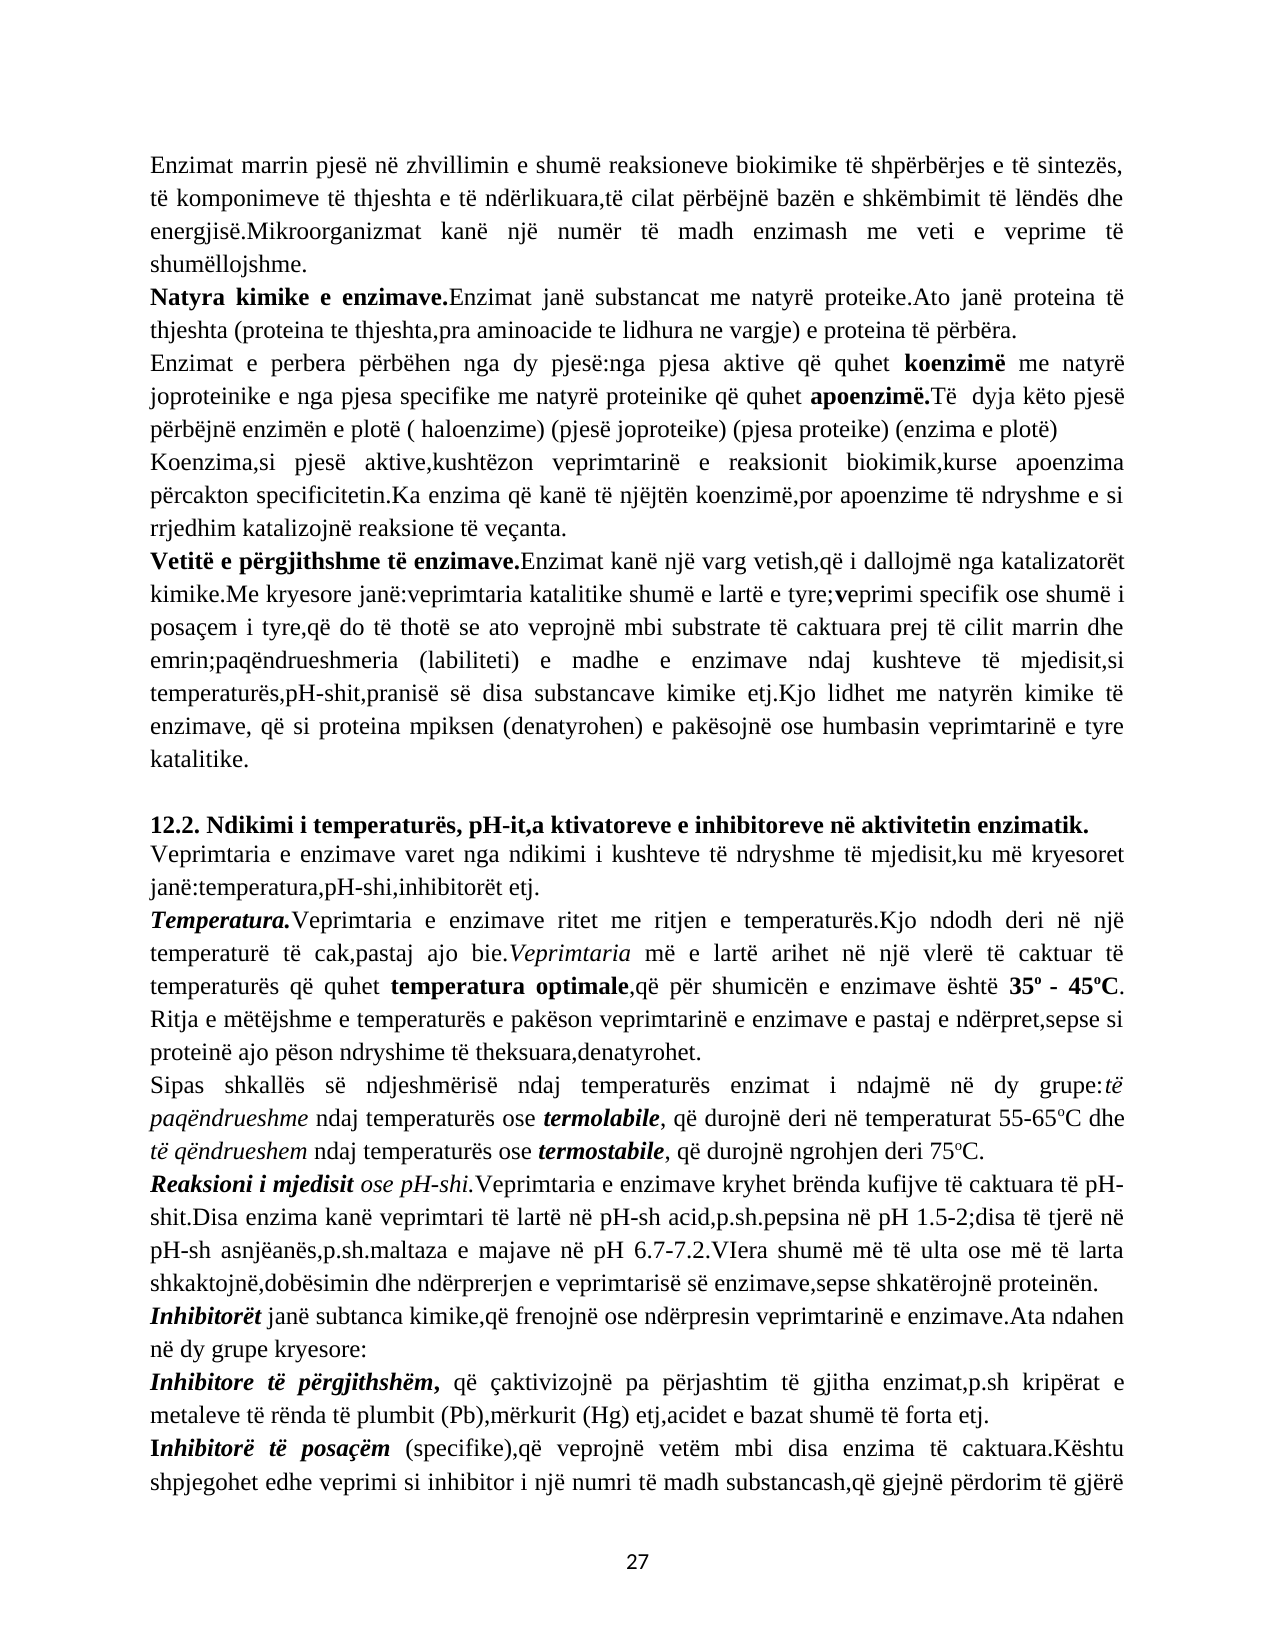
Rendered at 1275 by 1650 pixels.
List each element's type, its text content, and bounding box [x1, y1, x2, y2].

text Temperatura.Veprimtaria e enzimave ritet me ritjen e temperaturës.Kjo ndodh deri në një temperaturë të cak,pastaj ajo bie.Veprimtaria më e lartë arihet në një vlerë të caktuar të temperaturës që quhet temperatura optimale,që për shumicën e enzimave është 35o - 45oC. Ritja e mëtëjshme e temperaturës e pakëson veprimtarinë e enzimave e pastaj e ndërpret,sepse si proteinë ajo pëson ndryshime të theksuara,denatyrohet. [150, 905, 1125, 1066]
text Vetitë e përgjithshme të enzimave.Enzimat kanë një varg vetish,që i dallojmë nga katalizatorët kimike.Me kryesore janë:veprimtaria katalitike shumë e lartë e tyre;veprimi specifik ose shumë i posaçem i tyre,që do të thotë se ato veprojnë mbi substrate të caktuara prej të cilit marrin dhe emrin;paqëndrueshmeria (labiliteti) e madhe e enzimave ndaj kushteve të mjedisit,si temperaturës,pH-shit,pranisë së disa substancave kimike etj.Kjo lidhet me natyrën kimike të enzimave, që si proteina mpiksen (denatyrohen) e pakësojnë ose humbasin veprimtarinë e tyre katalitike. [150, 546, 1125, 773]
text Inhibitorët janë subtanca kimike,që frenojnë ose ndërpresin veprimtarinë e enzimave.Ata ndahen në dy grupe kryesore: [150, 1301, 1125, 1363]
text Koenzima,si pjesë aktive,kushtëzon veprimtarinë e reaksionit biokimik,kurse apoenzima përcakton specificitetin.Ka enzima që kanë të njëjtën koenzimë,por apoenzime të ndryshme e si rrjedhim katalizojnë reaksione të veçanta. [150, 447, 1125, 542]
text Enzimat e perbera përbëhen nga dy pjesë:nga pjesa aktive që quhet koenzimë me natyrë joproteinike e nga pjesa specifike me natyrë proteinike që quhet apoenzimë.Të dyja këto pjesë përbëjnë enzimën e plotë ( haloenzime) (pjesë joproteike) (pjesa proteike) (enzima e plotë) [150, 348, 1125, 443]
text Inhibitore të përgjithshëm, që çaktivizojnë pa përjashtim të gjitha enzimat,p.sh kripërat e metaleve të rënda të plumbit (Pb),mërkurit (Hg) etj,acidet e bazat shumë të forta etj. [150, 1367, 1125, 1429]
text Natyra kimike e enzimave.Enzimat janë substancat me natyrë proteike.Ato janë proteina të thjeshta (proteina te thjeshta,pra aminoacide te lidhura ne vargje) e proteina të përbëra. [150, 282, 1125, 344]
text Enzimat marrin pjesë në zhvillimin e shumë reaksioneve biokimike të shpërbërjes e të sintezës, të komponimeve të thjeshta e të ndërlikuara,të cilat përbëjnë bazën e shkëmbimit të lëndës dhe energjisë.Mikroorganizmat kanë një numër të madh enzimash me veti e veprime të shumëllojshme. [150, 150, 1125, 278]
text Reaksioni i mjedisit ose pH-shi.Veprimtaria e enzimave kryhet brënda kufijve të caktuara të pH-shit.Disa enzima kanë veprimtari të lartë në pH-sh acid,p.sh.pepsina në pH 1.5-2;disa të tjerë në pH-sh asnjëanës,p.sh.maltaza e majave në pH 6.7-7.2.VIera shumë më të ulta ose më të larta shkaktojnë,dobësimin dhe ndërprerjen e veprimtarisë së enzimave,sepse shkatërojnë proteinën. [150, 1169, 1125, 1297]
text 12.2. Ndikimi i temperaturës, pH-it,a ktivatoreve e inhibitoreve në aktivitetin enzimatik. [150, 810, 1125, 839]
text Veprimtaria e enzimave varet nga ndikimi i kushteve të ndryshme të mjedisit,ku më kryesoret janë:temperatura,pH-shi,inhibitorët etj. [150, 839, 1125, 901]
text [150, 1433, 1125, 1495]
text Sipas shkallës së ndjeshmërisë ndaj temperaturës enzimat i ndajmë në dy grupe:të paqëndrueshme ndaj temperaturës ose termolabile, që durojnë deri në temperaturat 55-65oC dhe të qëndrueshem ndaj temperaturës ose termostabile, që durojnë ngrohjen deri 75oC. [150, 1070, 1125, 1165]
